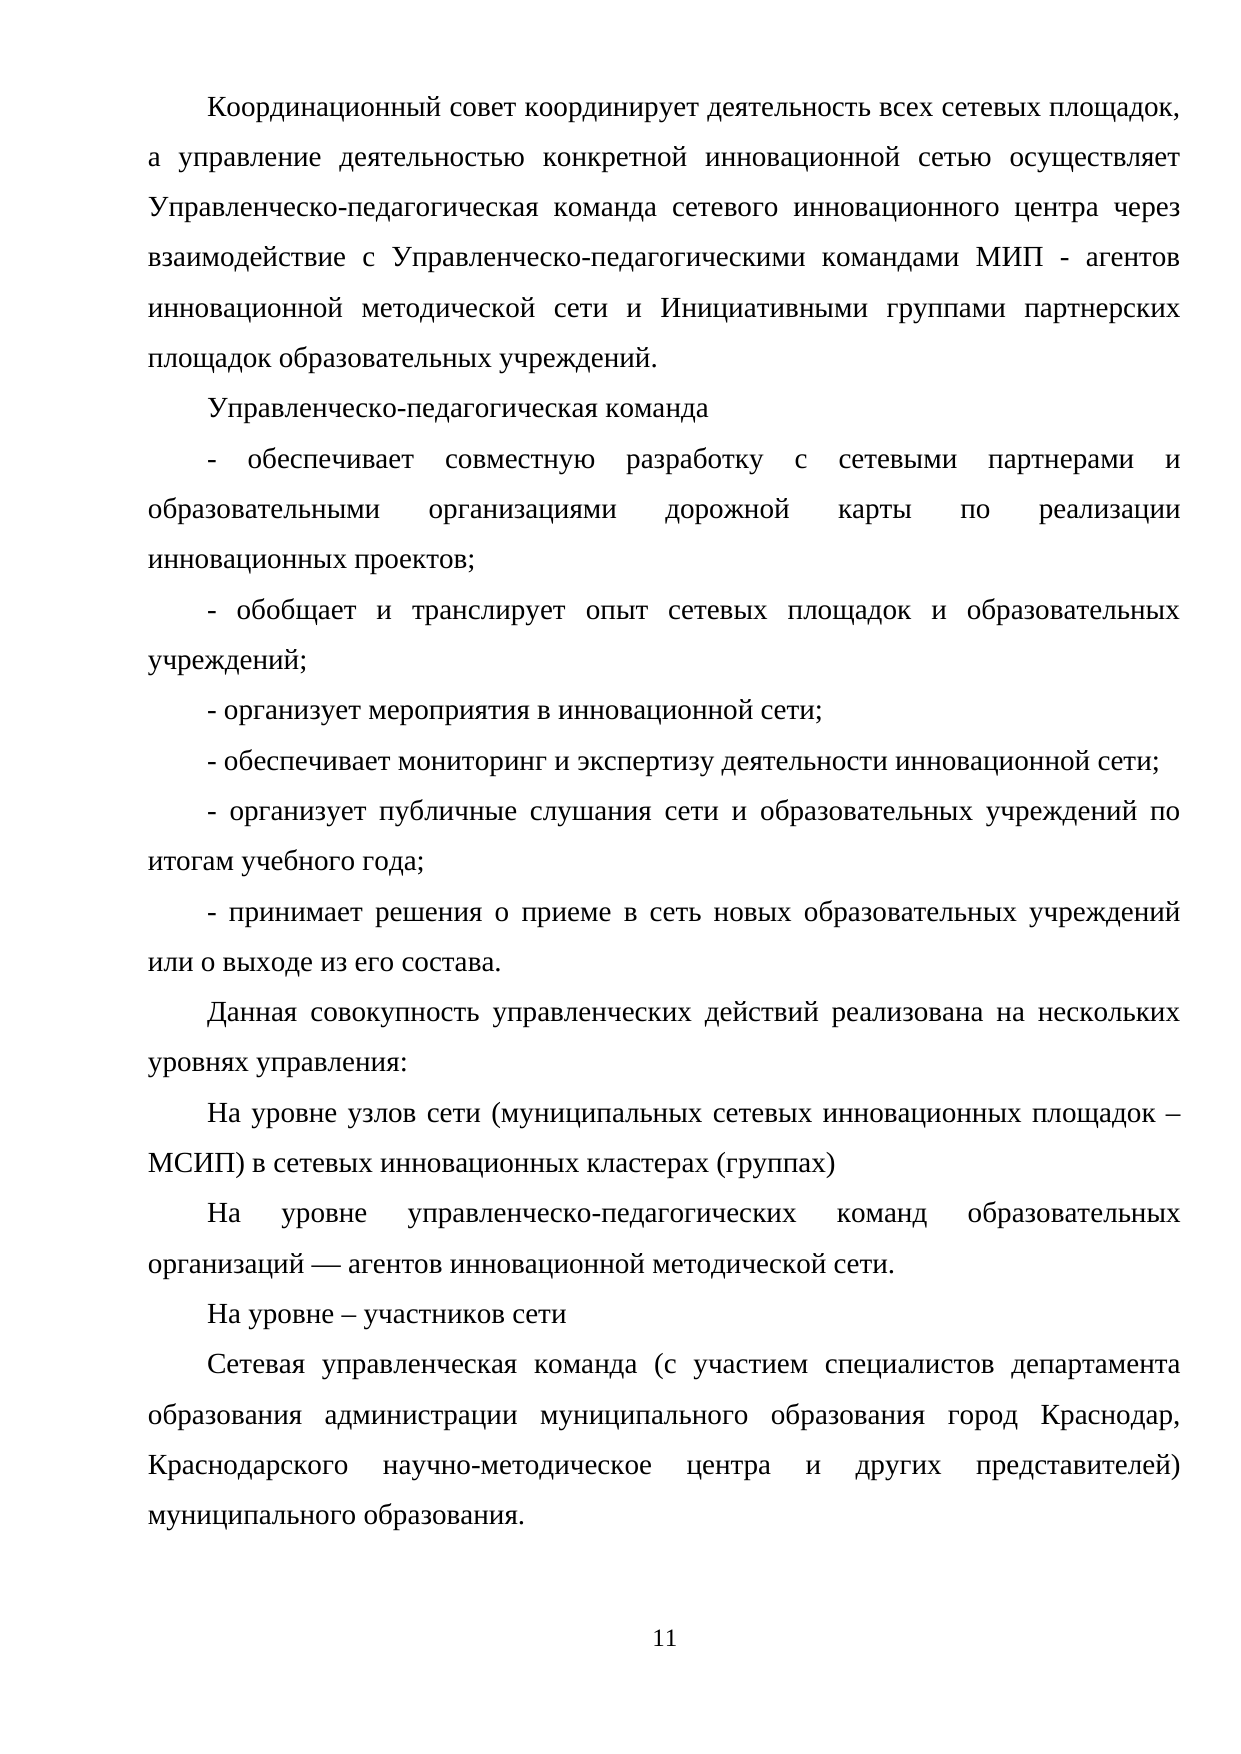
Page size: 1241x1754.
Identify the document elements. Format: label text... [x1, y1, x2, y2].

text На уровне узлов сети (муниципальных сетевых инновационных площадок – МСИП) в сетевых инновационных кластерах (группах) [148, 1095, 1181, 1179]
text - организует мероприятия в инновационной сети; [148, 692, 1181, 726]
text Управленческо-педагогическая команда [148, 391, 1181, 424]
text - организует публичные слушания сети и образовательных учреждений по итогам учебного года; [148, 793, 1181, 877]
text На уровне управленческо-педагогических команд образовательных организаций — агентов инновационной методической сети. [148, 1196, 1181, 1279]
text Координационный совет координирует деятельность всех сетевых площадок, а управление деятельностью конкретной инновационной сетью осуществляет Управленческо-педагогическая команда сетевого инновационного центра через взаимодействие с Управленческо-педагогическими командами МИП - агентов инновационной методической сети и Инициативными группами партнерских площадок образовательных учреждений. [148, 89, 1181, 374]
text - обеспечивает совместную разработку с сетевыми партнерами и образовательными организациями дорожной карты по реализации инновационных проектов; [148, 441, 1181, 575]
text - обеспечивает мониторинг и экспертизу деятельности инновационной сети; [148, 743, 1181, 776]
text - обобщает и транслирует опыт сетевых площадок и образовательных учреждений; [148, 592, 1181, 676]
text Сетевая управленческая команда (с участием специалистов департамента образования администрации муниципального образования город Краснодар, Краснодарского научно-методическое центра и других представителей) муниципального образования. [148, 1346, 1181, 1531]
text - принимает решения о приеме в сеть новых образовательных учреждений или о выходе из его состава. [148, 894, 1181, 977]
text Данная совокупность управленческих действий реализована на нескольких уровнях управления: [148, 994, 1181, 1078]
text На уровне – участников сети [148, 1296, 1181, 1330]
